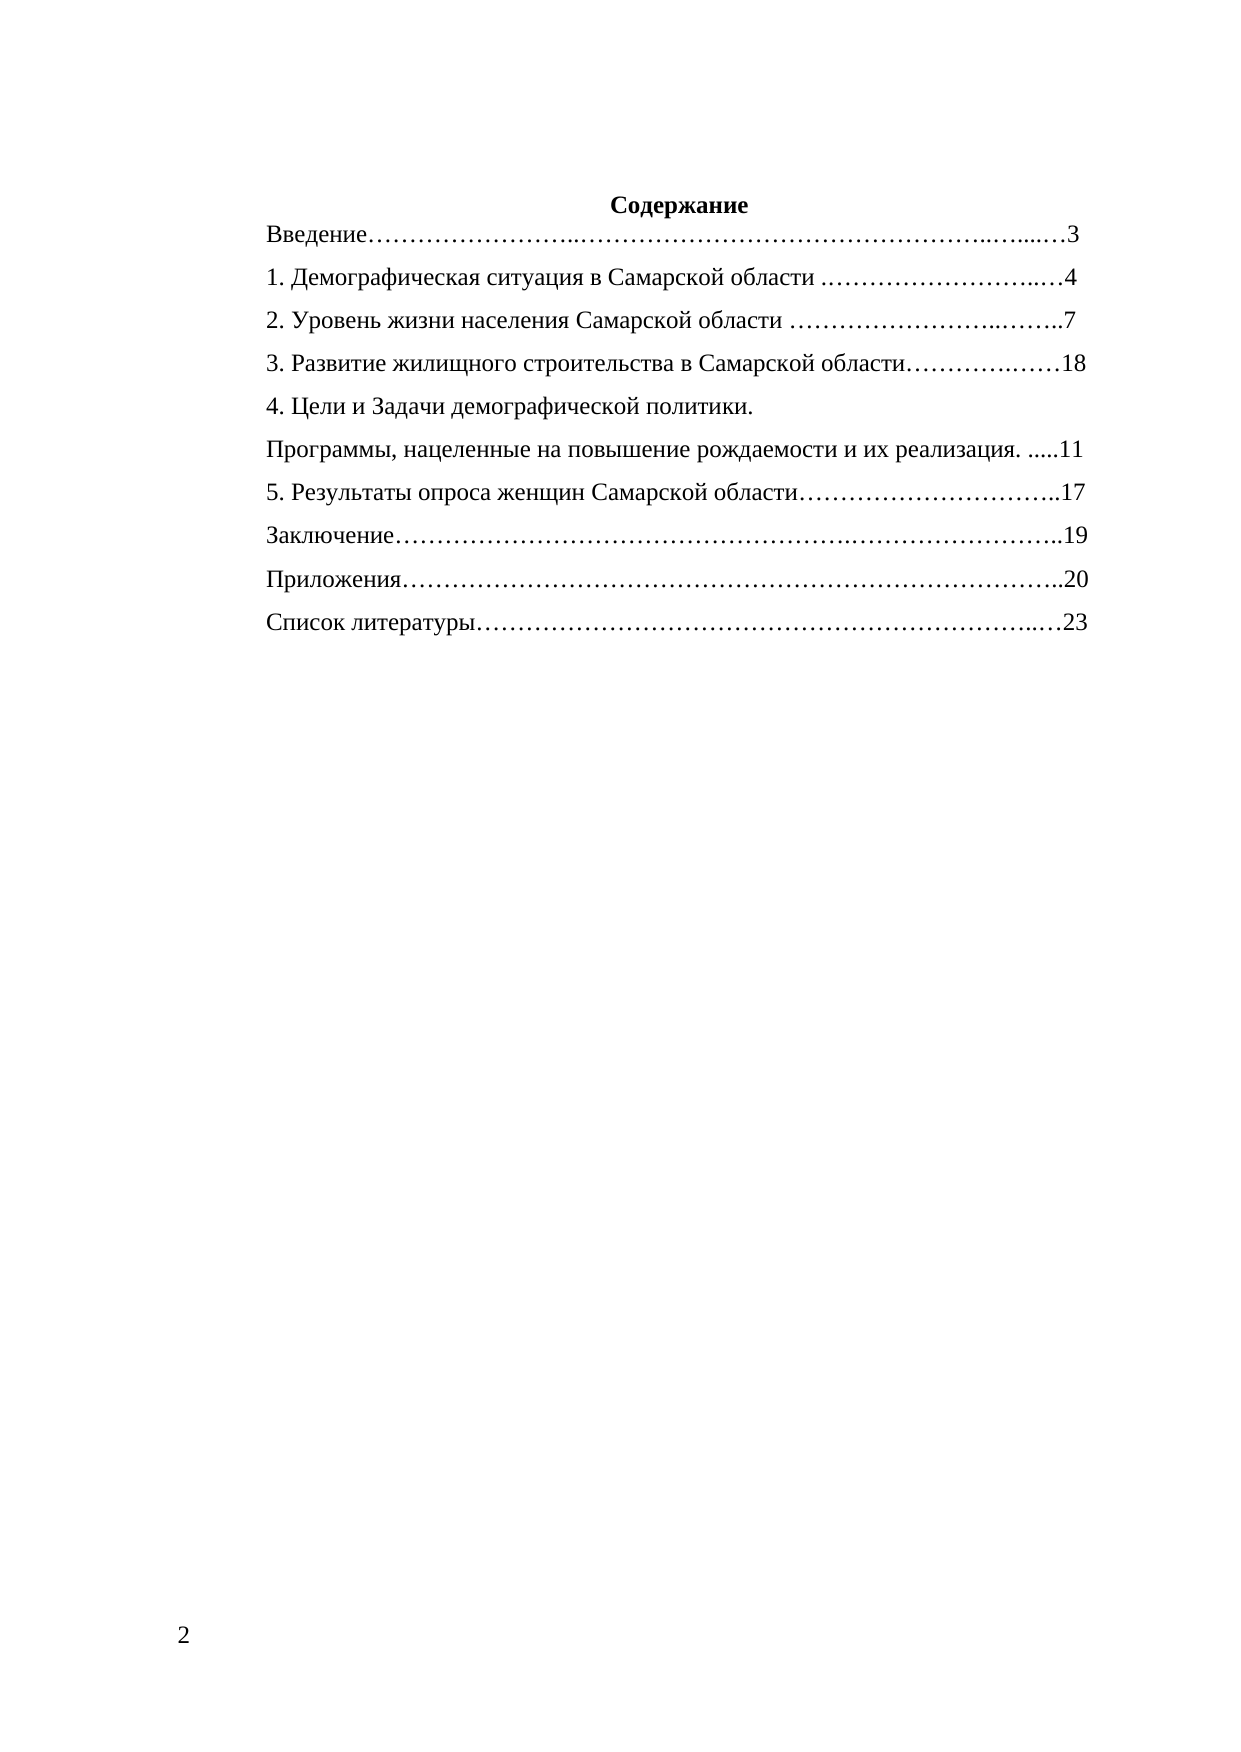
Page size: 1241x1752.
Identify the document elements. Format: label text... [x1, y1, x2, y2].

text Приложения……………………………………………………………………..20 [177, 564, 1181, 592]
text Программы, нацеленные на повышение рождаемости и их реализация. .....11 [266, 434, 1181, 463]
text Содержание [177, 190, 1181, 219]
text Заключение……………………………………………….……………………..19 [266, 521, 1181, 549]
text Введение……………………..…………………………………………..…....…3 [177, 219, 1181, 247]
text 5. Результаты опроса женщин Самарской области…………………………..17 [266, 477, 1181, 506]
text 4. Цели и Задачи демографической политики. [266, 391, 1181, 420]
text Список литературы…………………………………………………………..…23 [177, 607, 1181, 636]
text 2. Уровень жизни населения Самарской области ……………………..……..7 [177, 305, 1181, 334]
text 1. Демографическая ситуация в Самарской области .……………………..…4 [177, 262, 1181, 291]
text 3. Развитие жилищного строительства в Самарской области………….……18 [177, 348, 1181, 377]
